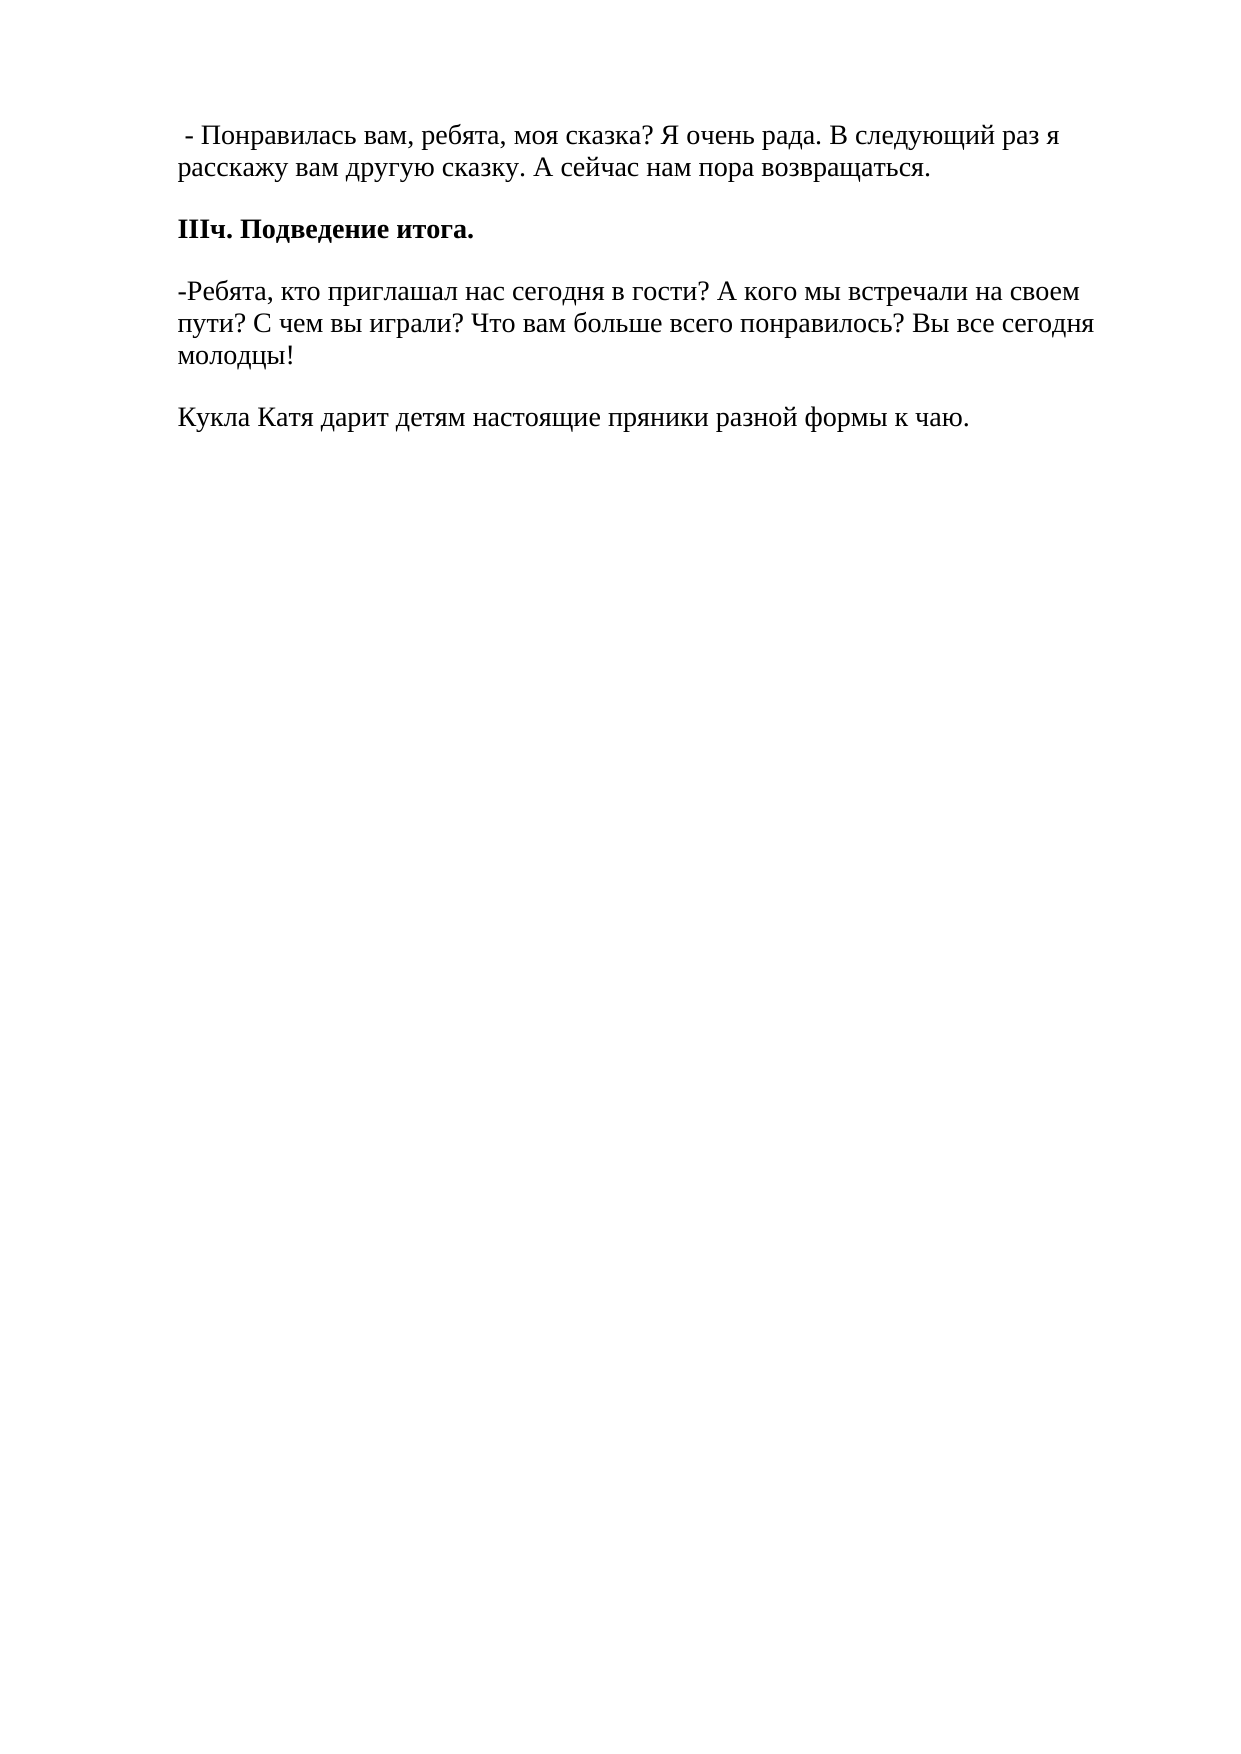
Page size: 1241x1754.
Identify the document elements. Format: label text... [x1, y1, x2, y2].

text IIIч. Подведение итога. [177, 212, 1152, 244]
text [177, 118, 1152, 183]
text -Ребята, кто приглашал нас сегодня в гости? А кого мы встречали на своем пути? С чем вы играли? Что вам больше всего понравилось? Вы все сегодня молодцы! [177, 274, 1152, 371]
text Кукла Катя дарит детям настоящие пряники разной формы к чаю. [177, 400, 1152, 432]
